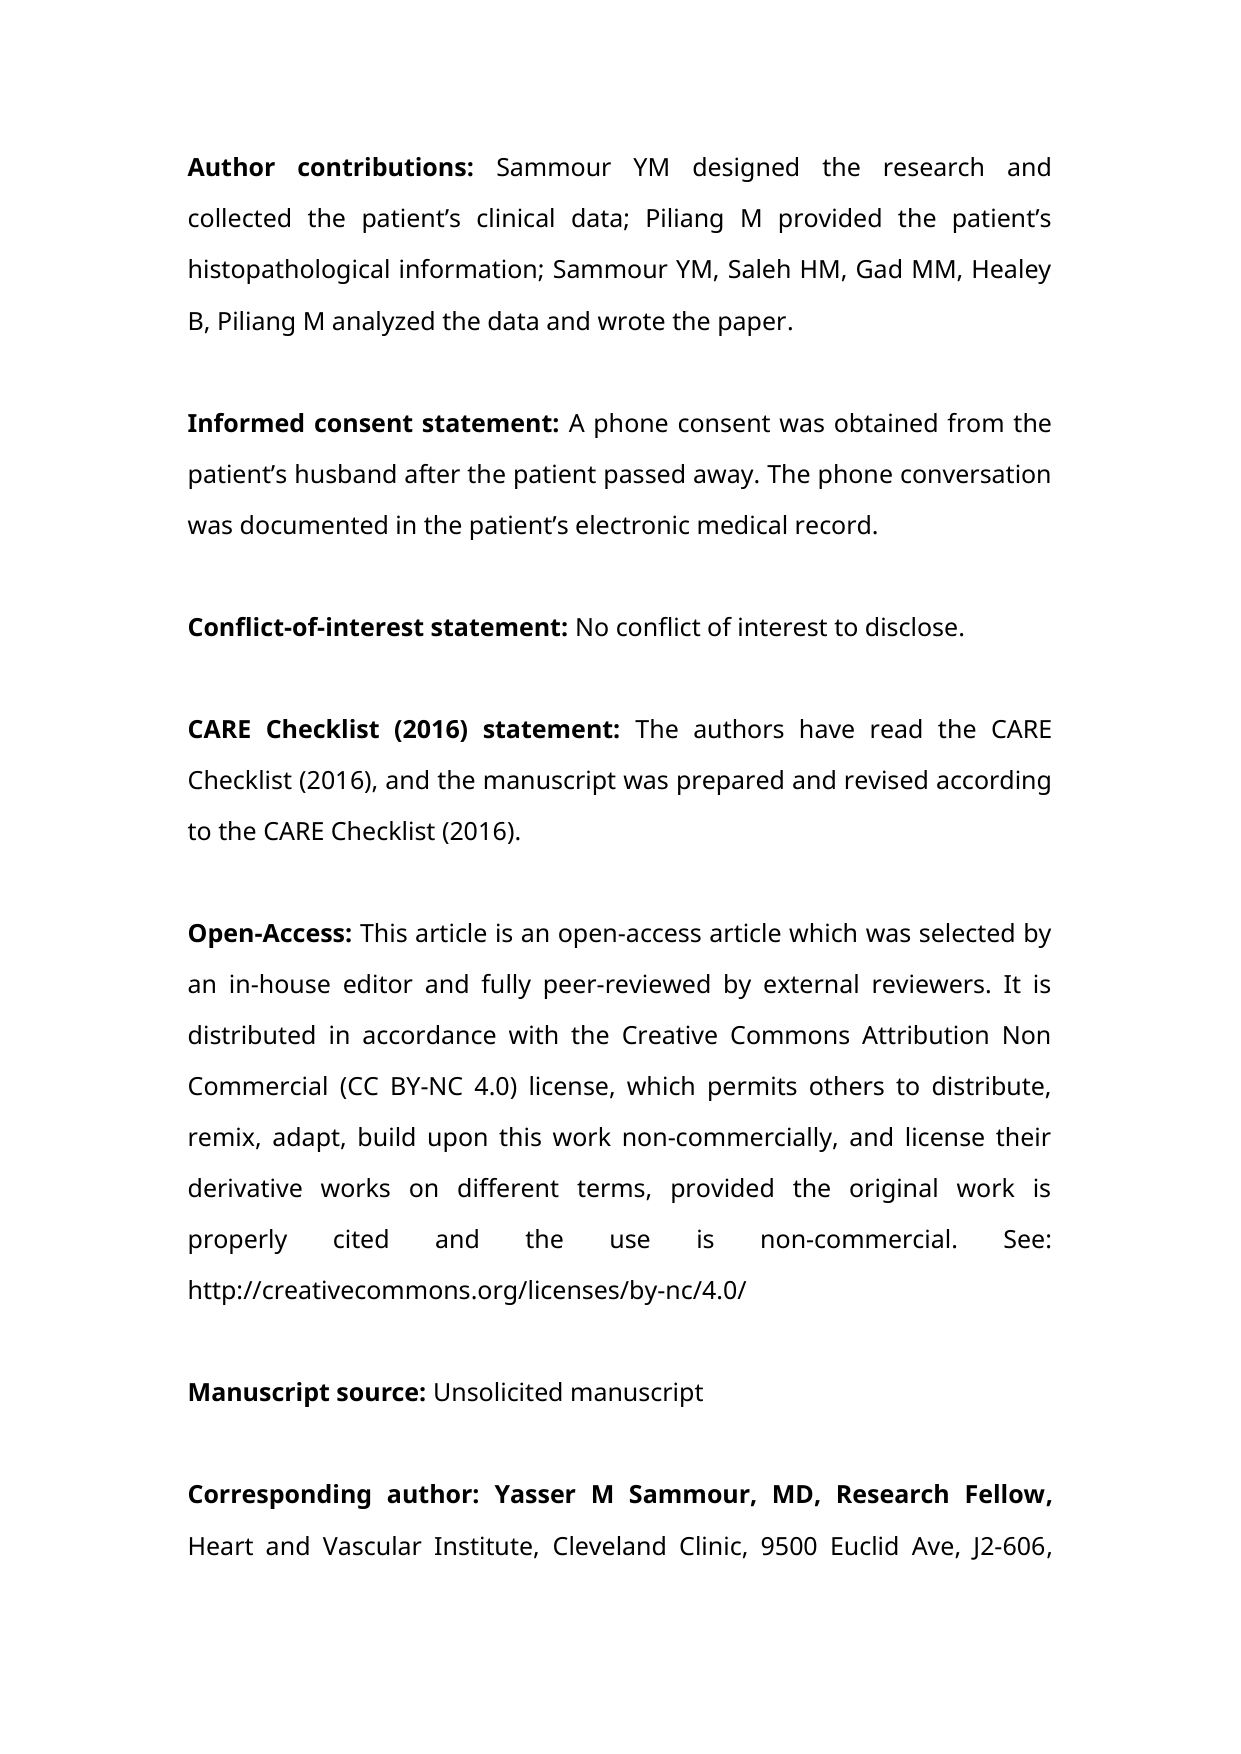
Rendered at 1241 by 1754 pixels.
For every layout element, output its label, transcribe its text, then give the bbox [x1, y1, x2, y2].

text Open-Access: This article is an open-access article which was selected by an in-house editor and fully peer-reviewed by external reviewers. It is distributed in accordance with the Creative Commons Attribution Non Commercial (CC BY-NC 4.0) license, which permits others to distribute, remix, adapt, build upon this work non-commercially, and license their derivative works on different terms, provided the original work is properly cited and the use is non-commercial. See: http://creativecommons.org/licenses/by-nc/4.0/ [187, 916, 1053, 1307]
text CARE Checklist (2016) statement: The authors have read the CARE Checklist (2016), and the manuscript was prepared and revised according to the CARE Checklist (2016). [187, 711, 1053, 848]
text Manuscript source: Unsolicited manuscript [187, 1375, 1053, 1409]
text Conflict-of-interest statement: No conflict of interest to disclose. [187, 609, 1053, 643]
text Author contributions: Sammour YM designed the research and collected the patient’s clinical data; Piliang M provided the patient’s histopathological information; Sammour YM, Saleh HM, Gad MM, Healey B, Piliang M analyzed the data and wrote the paper. [187, 150, 1053, 337]
text Informed consent statement: A phone consent was obtained from the patient’s husband after the patient passed away. The phone conversation was documented in the patient’s electronic medical record. [187, 405, 1053, 541]
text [187, 1477, 1053, 1562]
